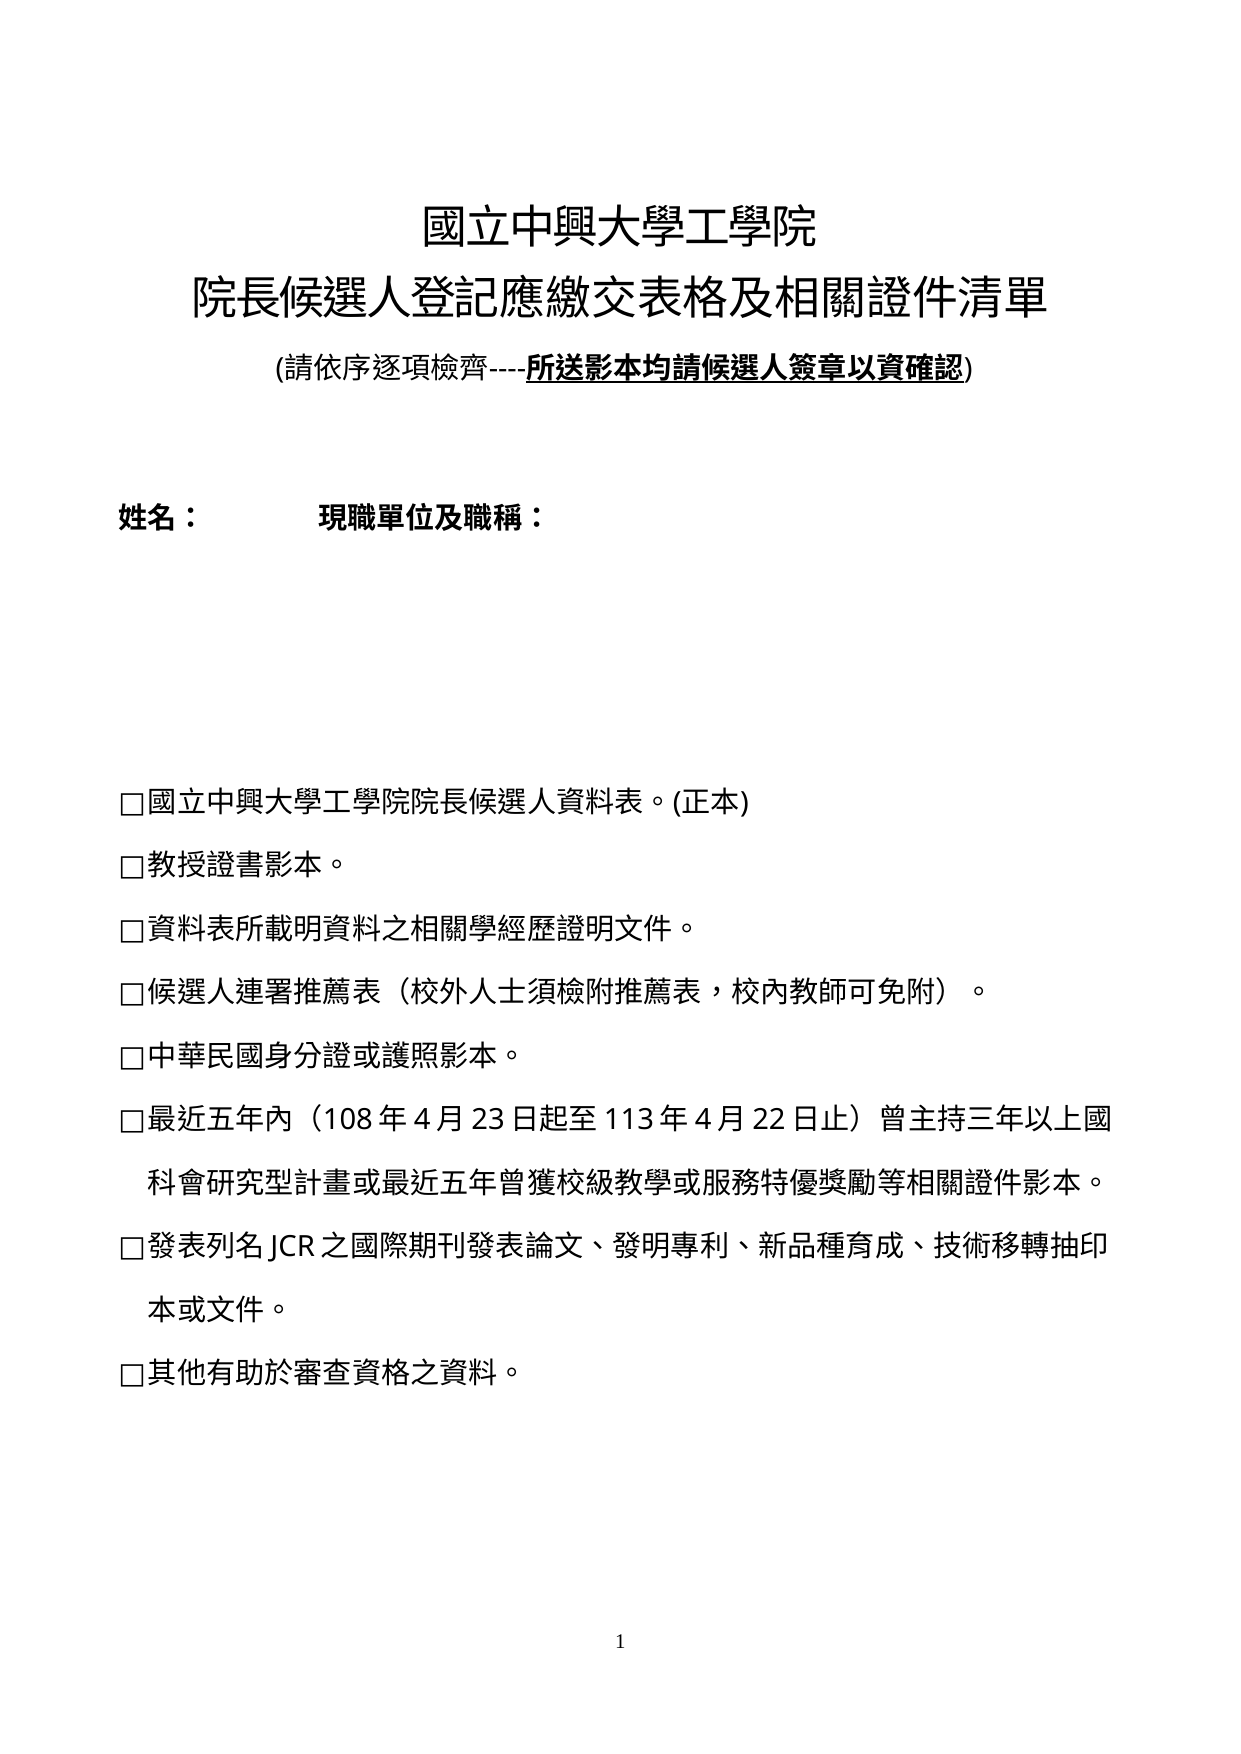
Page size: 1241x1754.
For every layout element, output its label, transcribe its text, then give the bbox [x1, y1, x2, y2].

list 發表列名JCR之國際期刊發表論文、發明專利、新品種育成、技術移轉抽印本或文件。 [118, 1223, 1122, 1329]
text (請依序逐項檢齊----所送影本均請候選人簽章以資確認) [118, 328, 1122, 403]
list 最近五年內（108年4月23日起至113年4月22日止）曾主持三年以上國科會研究型計畫或最近五年曾獲校級教學或服務特優獎勵等相關證件影本。 [118, 1096, 1122, 1202]
list 國立中興大學工學院院長候選人資料表。(正本) [118, 778, 1122, 821]
text 姓名： 現職單位及職稱： [118, 478, 1122, 553]
list 教授證書影本。 [118, 842, 1122, 884]
list 中華民國身分證或護照影本。 [118, 1032, 1122, 1075]
text 國立中興大學工學院 [118, 186, 1122, 261]
list 候選人連署推薦表（校外人士須檢附推薦表，校內教師可免附）。 [118, 969, 1122, 1011]
subtitle 院長候選人登記應繳交表格及相關證件清單 [118, 261, 1122, 328]
list 資料表所載明資料之相關學經歷證明文件。 [118, 905, 1122, 948]
list 其他有助於審查資格之資料。 [118, 1350, 1122, 1392]
